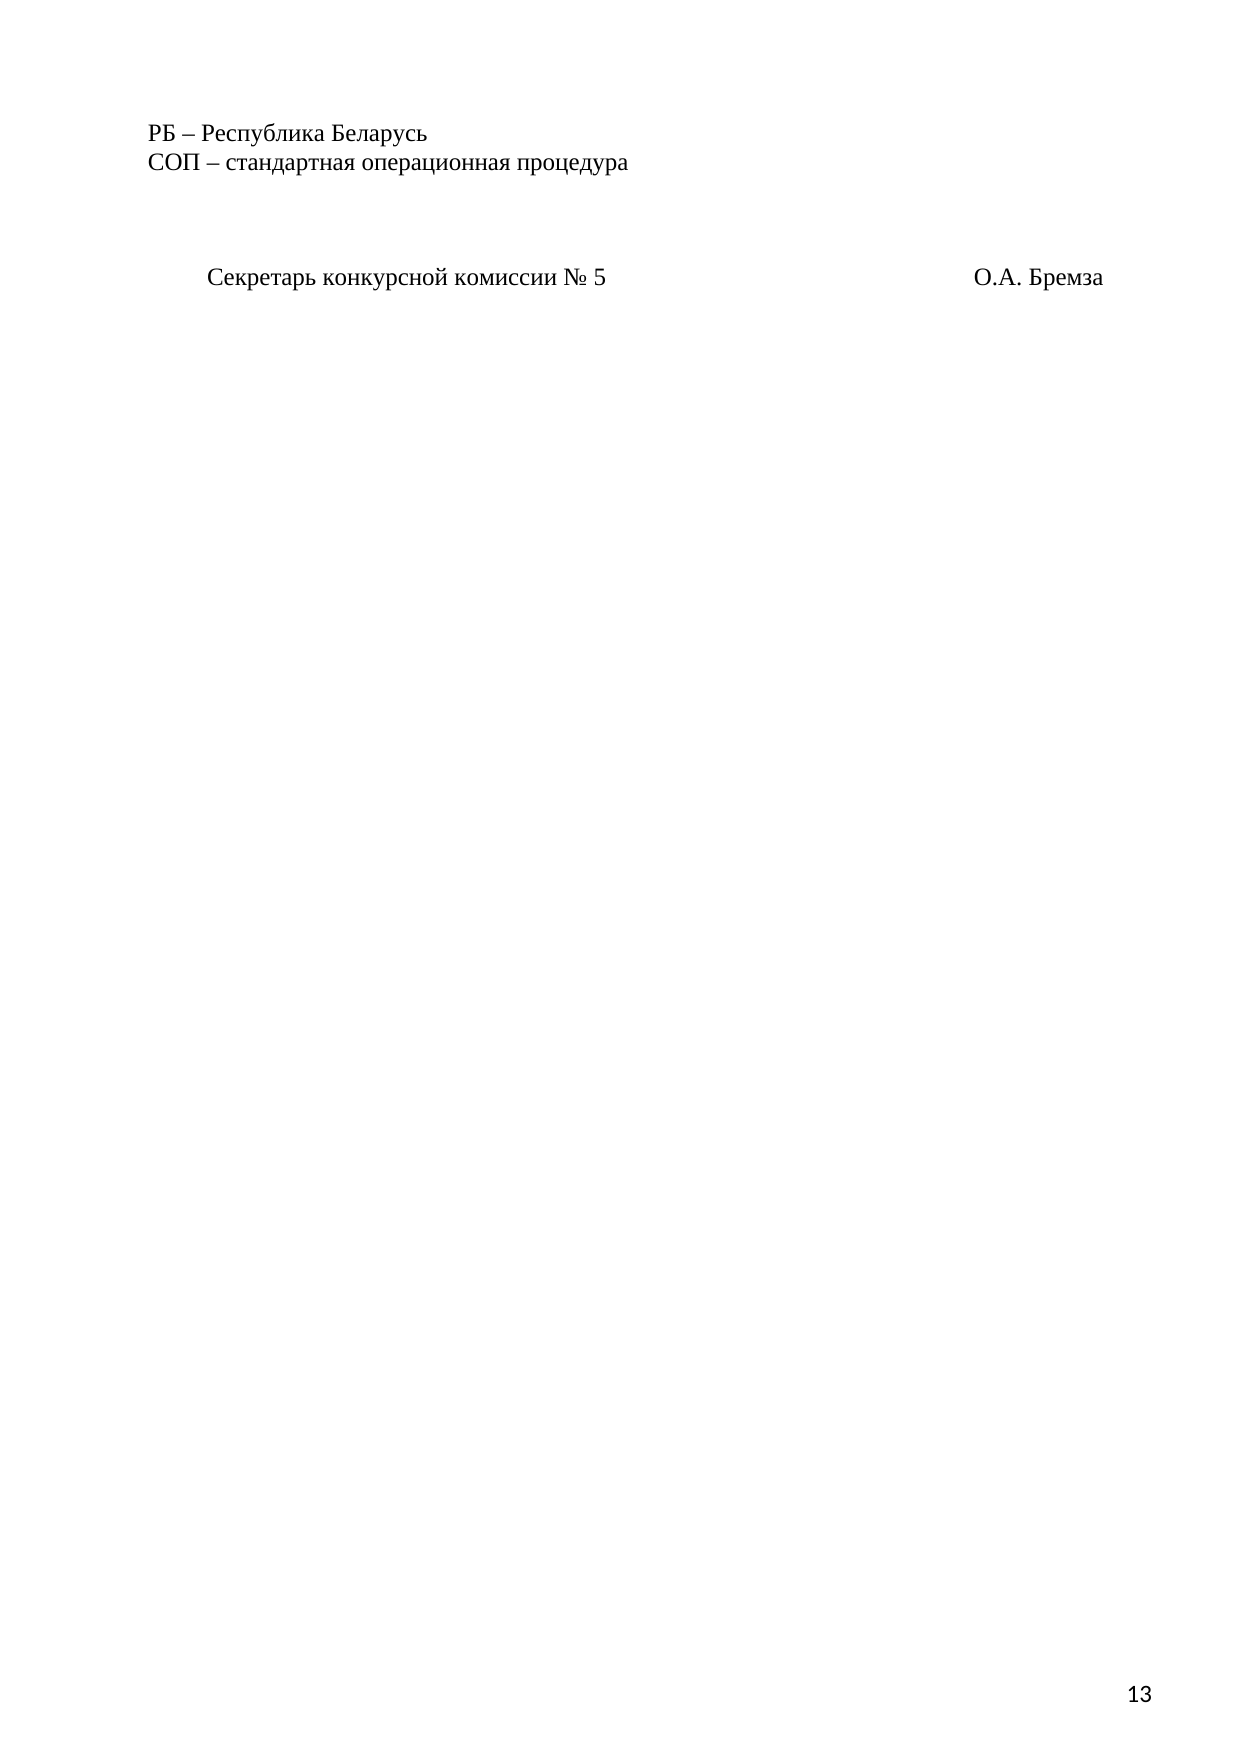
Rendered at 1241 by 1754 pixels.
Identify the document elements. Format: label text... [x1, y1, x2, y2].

text Секретарь конкурсной комиссии № 5 О.А. Бремза [162, 262, 1152, 291]
text СОП – стандартная операционная процедура [148, 147, 1152, 176]
text РБ – Республика Беларусь [148, 118, 1152, 147]
